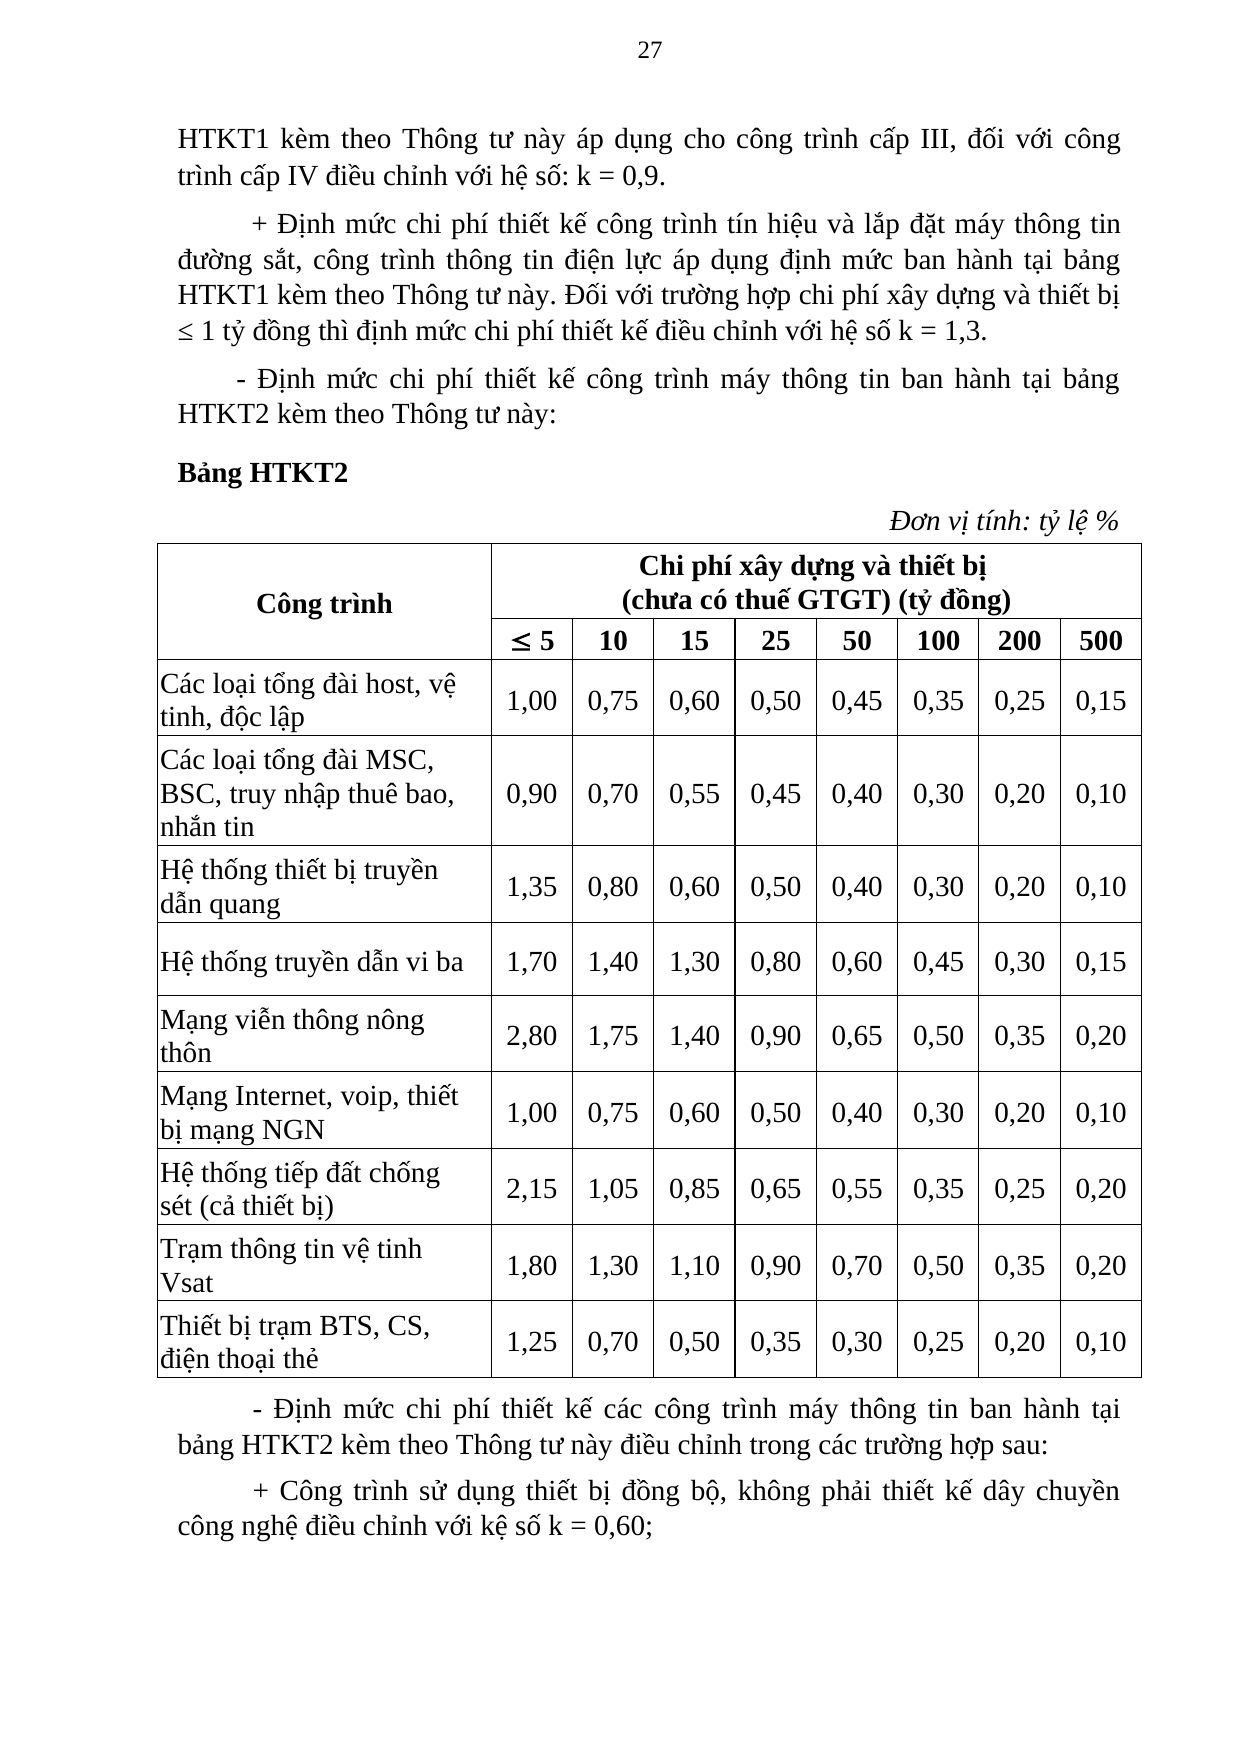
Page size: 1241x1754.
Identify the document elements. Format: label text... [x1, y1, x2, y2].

table_cell 0,30 [898, 846, 978, 922]
table_cell 0,50 [736, 846, 816, 922]
table_cell 0,80 [573, 846, 653, 922]
table_cell 0,30 [979, 923, 1060, 994]
table_cell 0,55 [817, 1149, 897, 1224]
table_cell 0,25 [979, 660, 1060, 735]
table_cell 0,40 [817, 736, 897, 845]
table_cell 2,80 [492, 996, 572, 1071]
table_cell 0,80 [736, 923, 816, 994]
table_cell 500 [1061, 619, 1141, 659]
table_cell 0,30 [898, 736, 978, 845]
table_cell 0,60 [654, 1072, 734, 1147]
table_cell 0,90 [736, 996, 816, 1071]
table_cell 1,10 [654, 1225, 734, 1300]
table_cell 0,10 [1061, 1072, 1141, 1147]
table_cell 0,70 [573, 1301, 653, 1377]
table_cell 0,35 [979, 996, 1060, 1071]
table_cell 1,30 [654, 923, 734, 994]
table_cell 0,25 [979, 1149, 1060, 1224]
table_cell 0,20 [979, 1301, 1060, 1377]
table_cell 0,70 [817, 1225, 897, 1300]
text - Định mức chi phí thiết kế công trình máy thông tin ban hành tại bảng HTKT2 kèm theo Thông tư này: [177, 360, 1122, 431]
table_cell 0,20 [1061, 1225, 1141, 1300]
text - Định mức chi phí thiết kế các công trình máy thông tin ban hành tại bảng HTKT2 kèm theo Thông tư này điều chỉnh trong các trường hợp sau: [177, 1390, 1122, 1461]
text + Định mức chi phí thiết kế công trình tín hiệu và lắp đặt máy thông tin đường sắt, công trình thông tin điện lực áp dụng định mức ban hành tại bảng HTKT1 kèm theo Thông tư này. Đối với trường hợp chi phí xây dựng và thiết bị ≤ 1 tỷ đồng thì định mức chi phí thiết kế điều chỉnh với hệ số k = 1,3. [177, 206, 1122, 347]
table_cell 0,35 [736, 1301, 816, 1377]
table_cell 0,10 [1061, 846, 1141, 922]
table_cell 0,15 [1061, 923, 1141, 994]
table_cell 0,70 [573, 736, 653, 845]
table_cell 0,75 [573, 660, 653, 735]
table_cell 0,10 [1061, 736, 1141, 845]
table_cell 0,20 [979, 846, 1060, 922]
table_cell 1,05 [573, 1149, 653, 1224]
table_cell 0,20 [979, 1072, 1060, 1147]
table_cell 0,20 [1061, 1149, 1141, 1224]
table_cell 0,30 [898, 1072, 978, 1147]
table_cell 50 [817, 619, 897, 659]
table_cell 0,45 [898, 923, 978, 994]
table_cell 0,20 [1061, 996, 1141, 1071]
table_cell 0,50 [898, 996, 978, 1071]
table_cell 0,50 [736, 1072, 816, 1147]
table_cell 0,65 [817, 996, 897, 1071]
table_cell 1,30 [573, 1225, 653, 1300]
table_header Chi phí xây dựng và thiết bị (chưa có thuế GTGT) (tỷ đồng) [492, 544, 1141, 618]
table_cell 0,45 [736, 736, 816, 845]
table_cell Các loại tổng đài MSC, BSC, truy nhập thuê bao, nhắn tin [158, 736, 491, 845]
table_cell Hệ thống tiếp đất chống sét (cả thiết bị) [158, 1149, 491, 1224]
table_cell 0,40 [817, 1072, 897, 1147]
table_cell Mạng viễn thông nông thôn [158, 996, 491, 1071]
table_cell 0,10 [1061, 1301, 1141, 1377]
table_cell 1,25 [492, 1301, 572, 1377]
table_cell Thiết bị trạm BTS, CS, điện thoại thẻ [158, 1301, 491, 1377]
table_cell Hệ thống thiết bị truyền dẫn quang [158, 846, 491, 922]
table_cell 0,35 [979, 1225, 1060, 1300]
table_cell 1,70 [492, 923, 572, 994]
table_cell Hệ thống truyền dẫn vi ba [158, 923, 491, 994]
table_cell 1,75 [573, 996, 653, 1071]
table_cell 1,80 [492, 1225, 572, 1300]
table_cell Trạm thông tin vệ tinh Vsat [158, 1225, 491, 1300]
table_cell 25 [736, 619, 816, 659]
table_cell 0,60 [817, 923, 897, 994]
table_cell 5 [492, 619, 572, 659]
table_header Công trình [158, 544, 491, 659]
text + Công trình sử dụng thiết bị đồng bộ, không phải thiết kế dây chuyền công nghệ điều chỉnh với kệ số k = 0,60; [177, 1472, 1122, 1542]
table_cell 0,75 [573, 1072, 653, 1147]
table_cell Mạng Internet, voip, thiết bị mạng NGN [158, 1072, 491, 1147]
text Bảng HTKT2 [177, 456, 1122, 489]
table_cell 0,35 [898, 1149, 978, 1224]
table_cell 0,50 [736, 660, 816, 735]
table_cell 0,25 [898, 1301, 978, 1377]
table_cell 1,40 [654, 996, 734, 1071]
table_cell 1,00 [492, 660, 572, 735]
table_cell 0,30 [817, 1301, 897, 1377]
table_cell 0,90 [492, 736, 572, 845]
table_cell 0,15 [1061, 660, 1141, 735]
table_cell 1,00 [492, 1072, 572, 1147]
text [177, 118, 1122, 193]
table_cell 0,45 [817, 660, 897, 735]
table_cell 0,20 [979, 736, 1060, 845]
table_cell 0,50 [654, 1301, 734, 1377]
text Đơn vị tính: tỷ lệ % [177, 502, 1122, 537]
table_cell 15 [654, 619, 734, 659]
table_cell 0,85 [654, 1149, 734, 1224]
table_cell 0,90 [736, 1225, 816, 1300]
table_cell 0,35 [898, 660, 978, 735]
table_cell 2,15 [492, 1149, 572, 1224]
table_cell 0,40 [817, 846, 897, 922]
table_cell 1,35 [492, 846, 572, 922]
table_cell 0,50 [898, 1225, 978, 1300]
table_cell 0,65 [736, 1149, 816, 1224]
table_cell Các loại tổng đài host, vệ tinh, độc lập [158, 660, 491, 735]
table_cell 100 [898, 619, 978, 659]
table_cell 0,60 [654, 660, 734, 735]
table_cell 0,60 [654, 846, 734, 922]
table_cell 200 [979, 619, 1060, 659]
table_cell 10 [573, 619, 653, 659]
table_cell 0,55 [654, 736, 734, 845]
table_cell 1,40 [573, 923, 653, 994]
